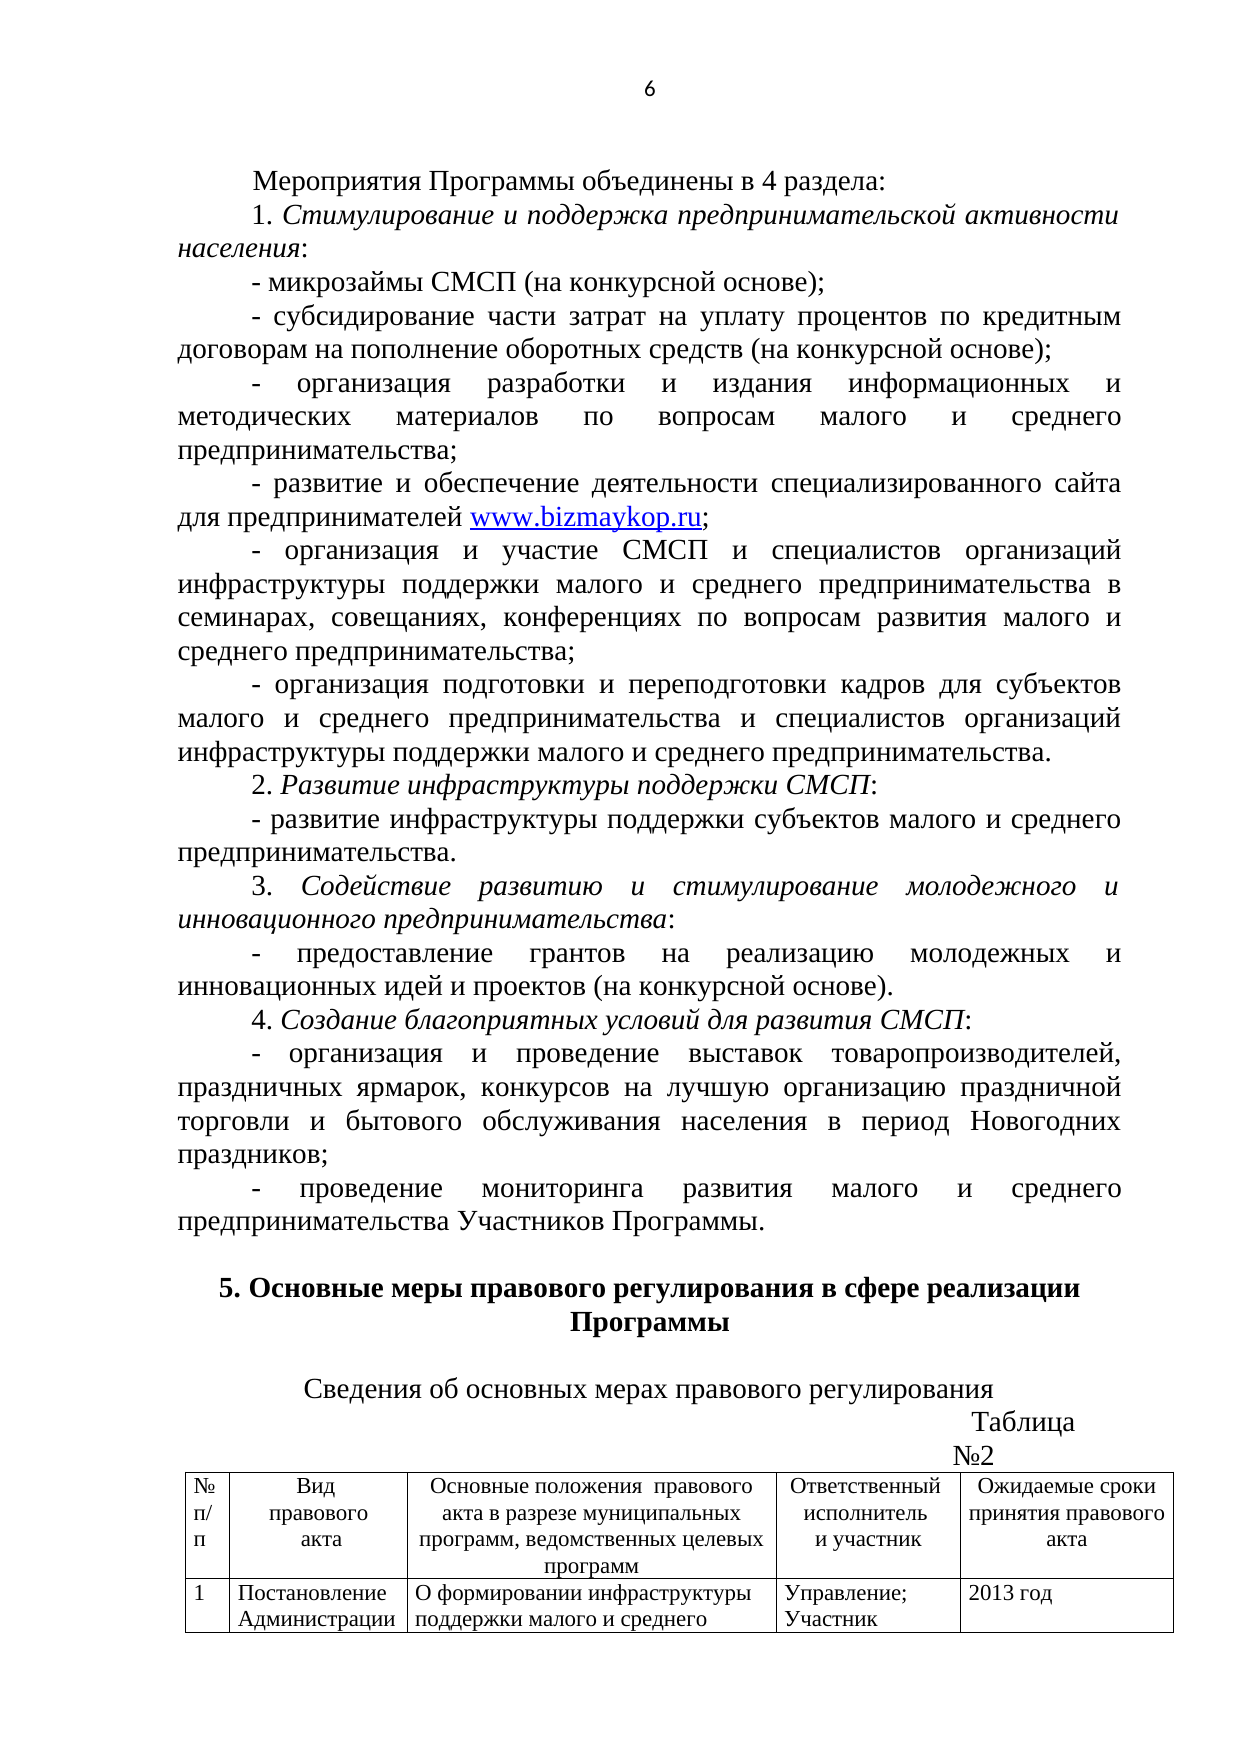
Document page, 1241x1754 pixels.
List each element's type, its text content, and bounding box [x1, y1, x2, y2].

table_header Вид правового акта [230, 1473, 407, 1578]
text - организация и участие СМСП и специалистов организаций инфраструктуры поддержки малого и среднего предпринимательства в семинарах, совещаниях, конференциях по вопросам развития малого и среднего предпринимательства; [177, 532, 1122, 667]
text Таблица №2 [952, 1404, 1122, 1472]
text - организация разработки и издания информационных и методических материалов по вопросам малого и среднего предпринимательства; [177, 365, 1122, 465]
table_header Ответственный исполнитель и участник [777, 1473, 960, 1578]
text - субсидирование части затрат на уплату процентов по кредитным договорам на пополнение оборотных средств (на конкурсной основе); [177, 298, 1122, 365]
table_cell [408, 1579, 776, 1632]
text 2. Развитие инфраструктуры поддержки СМСП: [177, 767, 1122, 801]
text - организация подготовки и переподготовки кадров для субъектов малого и среднего предпринимательства и специалистов организаций инфраструктуры поддержки малого и среднего предпринимательства. [177, 667, 1122, 767]
text - развитие инфраструктуры поддержки субъектов малого и среднего предпринимательства. [177, 801, 1122, 868]
text 4. Создание благоприятных условий для развития СМСП: [177, 1002, 1122, 1036]
list Сведения об основных мерах правового регулирования [252, 1371, 1122, 1404]
text - микрозаймы СМСП (на конкурсной основе); [177, 264, 1122, 298]
text Мероприятия Программы объединены в 4 раздела: [177, 163, 1122, 197]
text - развитие и обеспечение деятельности специализированного сайта для предпринимателей www.bizmaykop.ru; [177, 465, 1122, 532]
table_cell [777, 1579, 960, 1632]
text - проведение мониторинга развития малого и среднего предпринимательства Участников Программы. [177, 1170, 1122, 1237]
text 1. Стимулирование и поддержка предпринимательской активности населения: [177, 197, 1122, 264]
table_cell 2013 год [961, 1579, 1173, 1632]
list Основные меры правового регулирования в сфере реализации Программы [177, 1270, 1122, 1337]
table_header Основные положения правового акта в разрезе муниципальных программ, ведомственных целевых программ [408, 1473, 776, 1578]
table_header Ожидаемые сроки принятия правового акта [961, 1473, 1173, 1578]
table_header № п/п [186, 1473, 229, 1578]
text - предоставление грантов на реализацию молодежных и инновационных идей и проектов (на конкурсной основе). [177, 935, 1122, 1002]
text - организация и проведение выставок товаропроизводителей, праздничных ярмарок, конкурсов на лучшую организацию праздничной торговли и бытового обслуживания населения в период Новогодних праздников; [177, 1036, 1122, 1170]
table_cell 1 [186, 1579, 229, 1632]
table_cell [230, 1579, 407, 1632]
text 3. Содействие развитию и стимулирование молодежного и инновационного предпринимательства: [177, 868, 1122, 935]
